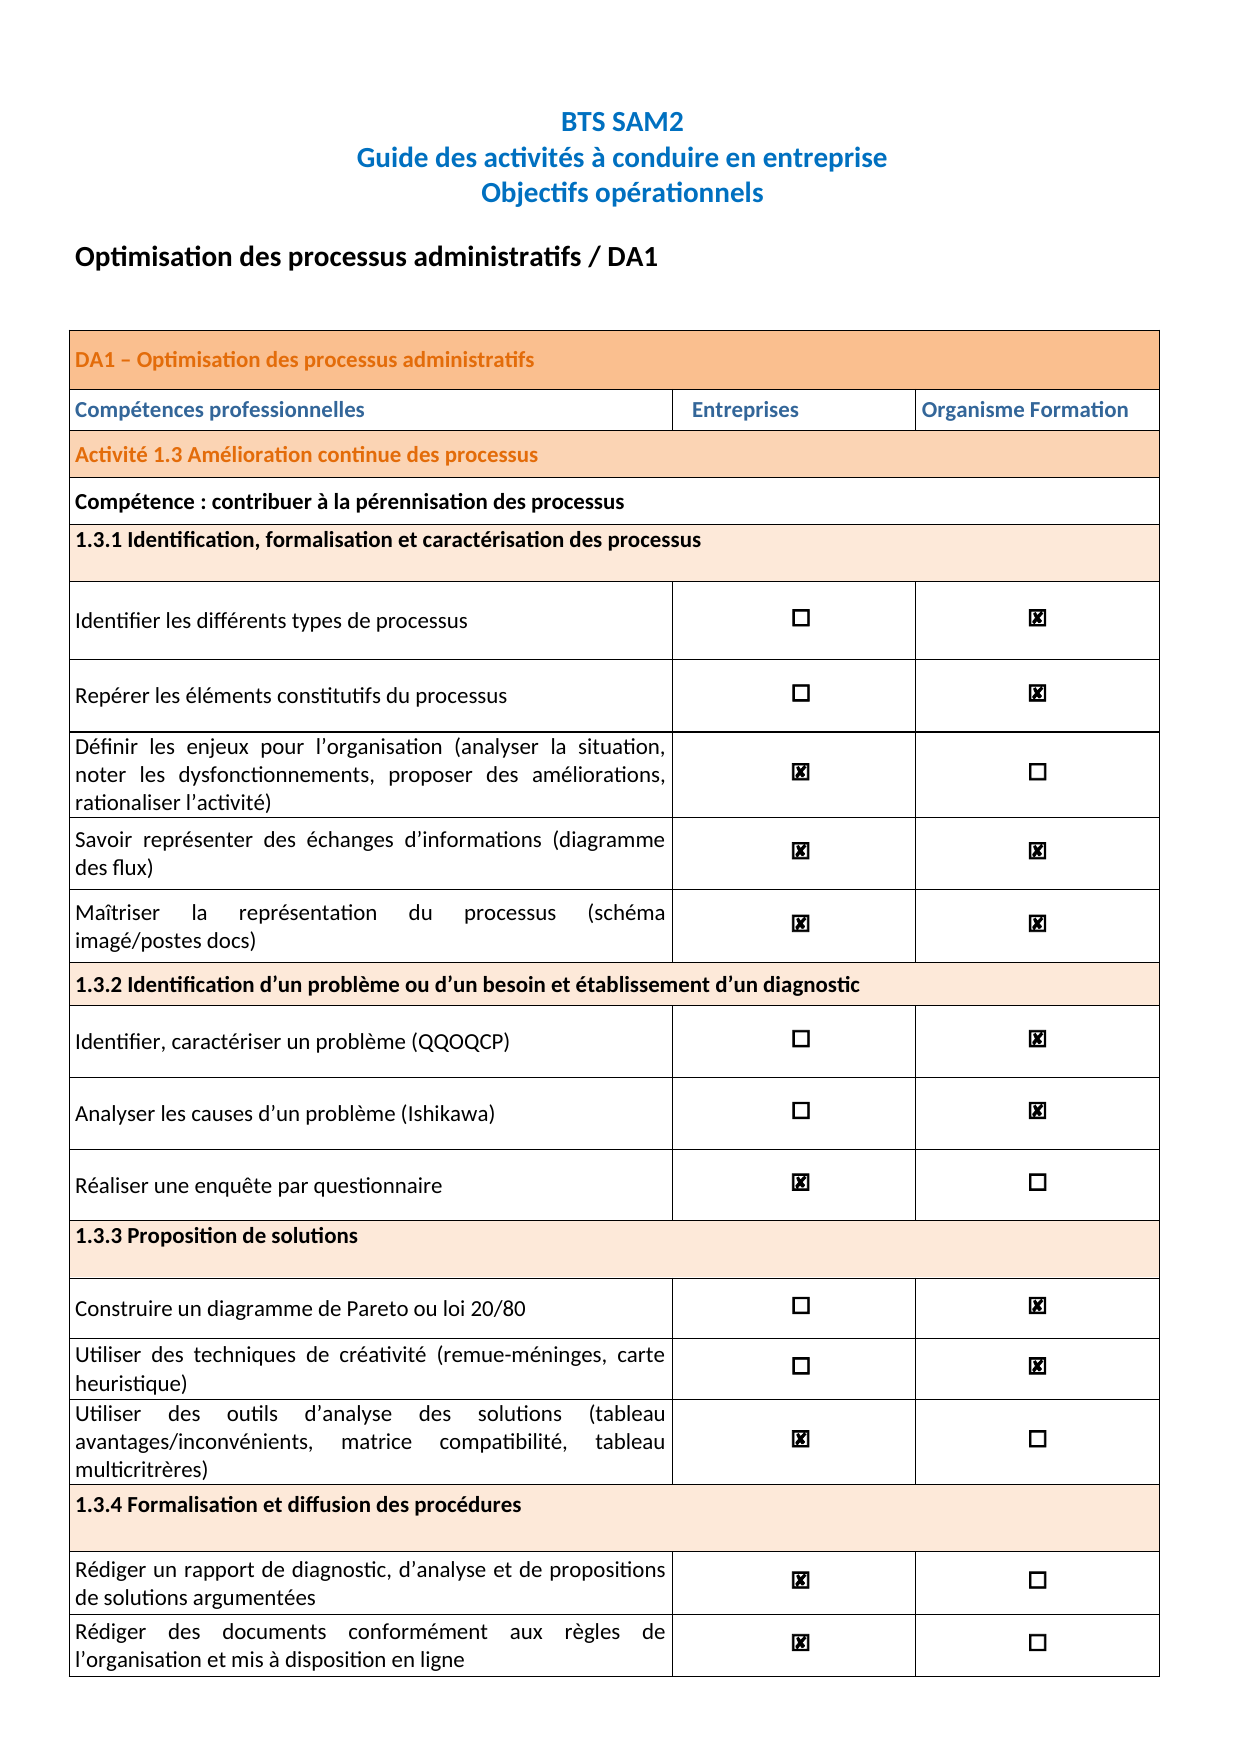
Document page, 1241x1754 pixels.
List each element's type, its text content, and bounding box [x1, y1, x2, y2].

table_cell [686, 1400, 915, 1483]
table_cell [916, 1339, 1159, 1398]
table_cell [686, 1078, 915, 1148]
table_cell Repérer les éléments constitutifs du processus [70, 660, 672, 731]
table_header DA1 – Optimisation des processus administratifs [70, 331, 1159, 389]
table_cell Activité 1.3 Amélioration continue des processus [70, 431, 1159, 477]
table_cell 1.3.4 Formalisation et diffusion des procédures [70, 1485, 1159, 1551]
table_cell [916, 890, 1159, 962]
table_cell [916, 1150, 1159, 1220]
table_cell Identifier les différents types de processus [70, 582, 672, 659]
table_cell [686, 1615, 915, 1676]
table_cell [916, 1279, 1159, 1338]
table_cell [673, 818, 686, 889]
table_cell [686, 1006, 915, 1077]
table_cell [673, 1615, 686, 1676]
table_cell [673, 1552, 686, 1613]
table_cell [673, 390, 686, 429]
table_cell [686, 1150, 915, 1220]
table_cell [916, 1615, 1159, 1676]
table_cell [686, 733, 915, 817]
table_cell [673, 1339, 686, 1398]
table_cell [686, 1339, 915, 1398]
table_cell [916, 818, 1159, 889]
table_cell [916, 660, 1159, 731]
table_cell [686, 582, 915, 659]
table_cell Réaliser une enquête par questionnaire [70, 1150, 672, 1220]
table_cell [673, 1279, 686, 1338]
table_cell Utiliser des techniques de créativité (remue-méninges, carte heuristique) [70, 1339, 672, 1398]
table_cell [916, 1006, 1159, 1077]
table_cell Analyser les causes d’un problème (Ishikawa) [70, 1078, 672, 1148]
text Guide des activités à conduire en entreprise [79, 139, 1165, 174]
table_cell [916, 582, 1159, 659]
table_cell 1.3.2 Identification d’un problème ou d’un besoin et établissement d’un diagnostic [70, 963, 1159, 1005]
table_cell [916, 1400, 1159, 1483]
table_cell [686, 660, 915, 731]
table_cell Rédiger un rapport de diagnostic, d’analyse et de propositions de solutions argumentées [70, 1552, 672, 1613]
table_cell [673, 890, 686, 962]
table_cell [916, 733, 1159, 817]
table_cell [673, 733, 686, 817]
table_cell [686, 1552, 915, 1613]
text BTS SAM2 [79, 103, 1165, 139]
table_cell Définir les enjeux pour l’organisation (analyser la situation, noter les dysfonctionnements, proposer des améliorations, rationaliser l’activité) [70, 733, 672, 817]
table_cell Construire un diagramme de Pareto ou loi 20/80 [70, 1279, 672, 1338]
table_cell [686, 890, 915, 962]
table_cell [673, 1150, 686, 1220]
table_cell Compétences professionnelles [70, 390, 672, 429]
table_cell [673, 660, 686, 731]
text Objectifs opérationnels [79, 174, 1165, 210]
table_cell 1.3.3 Proposition de solutions [70, 1221, 1159, 1277]
table_cell Organisme Formation [916, 390, 1159, 429]
table_cell [916, 1552, 1159, 1613]
table_cell 1.3.1 Identification, formalisation et caractérisation des processus [70, 525, 1159, 581]
table_cell [673, 1400, 686, 1483]
table_cell [673, 1006, 686, 1077]
table_cell Maîtriser la représentation du processus (schéma imagé/postes docs) [70, 890, 672, 962]
table_cell Identifier, caractériser un problème (QQOQCP) [70, 1006, 672, 1077]
table_cell Utiliser des outils d’analyse des solutions (tableau avantages/inconvénients, matrice compatibilité, tableau multicritrères) [70, 1400, 672, 1483]
table_cell Savoir représenter des échanges d’informations (diagramme des flux) [70, 818, 672, 889]
table_cell Compétence : contribuer à la pérennisation des processus [70, 478, 1159, 524]
text Optimisation des processus administratifs / DA1 [75, 238, 1165, 273]
table_cell [686, 1279, 915, 1338]
table_cell [916, 1078, 1159, 1148]
table_cell [673, 1078, 686, 1148]
table_cell [673, 582, 686, 659]
table_cell [686, 818, 915, 889]
table_cell Entreprises [686, 390, 915, 429]
table_cell Rédiger des documents conformément aux règles de l’organisation et mis à disposition en ligne [70, 1615, 672, 1676]
